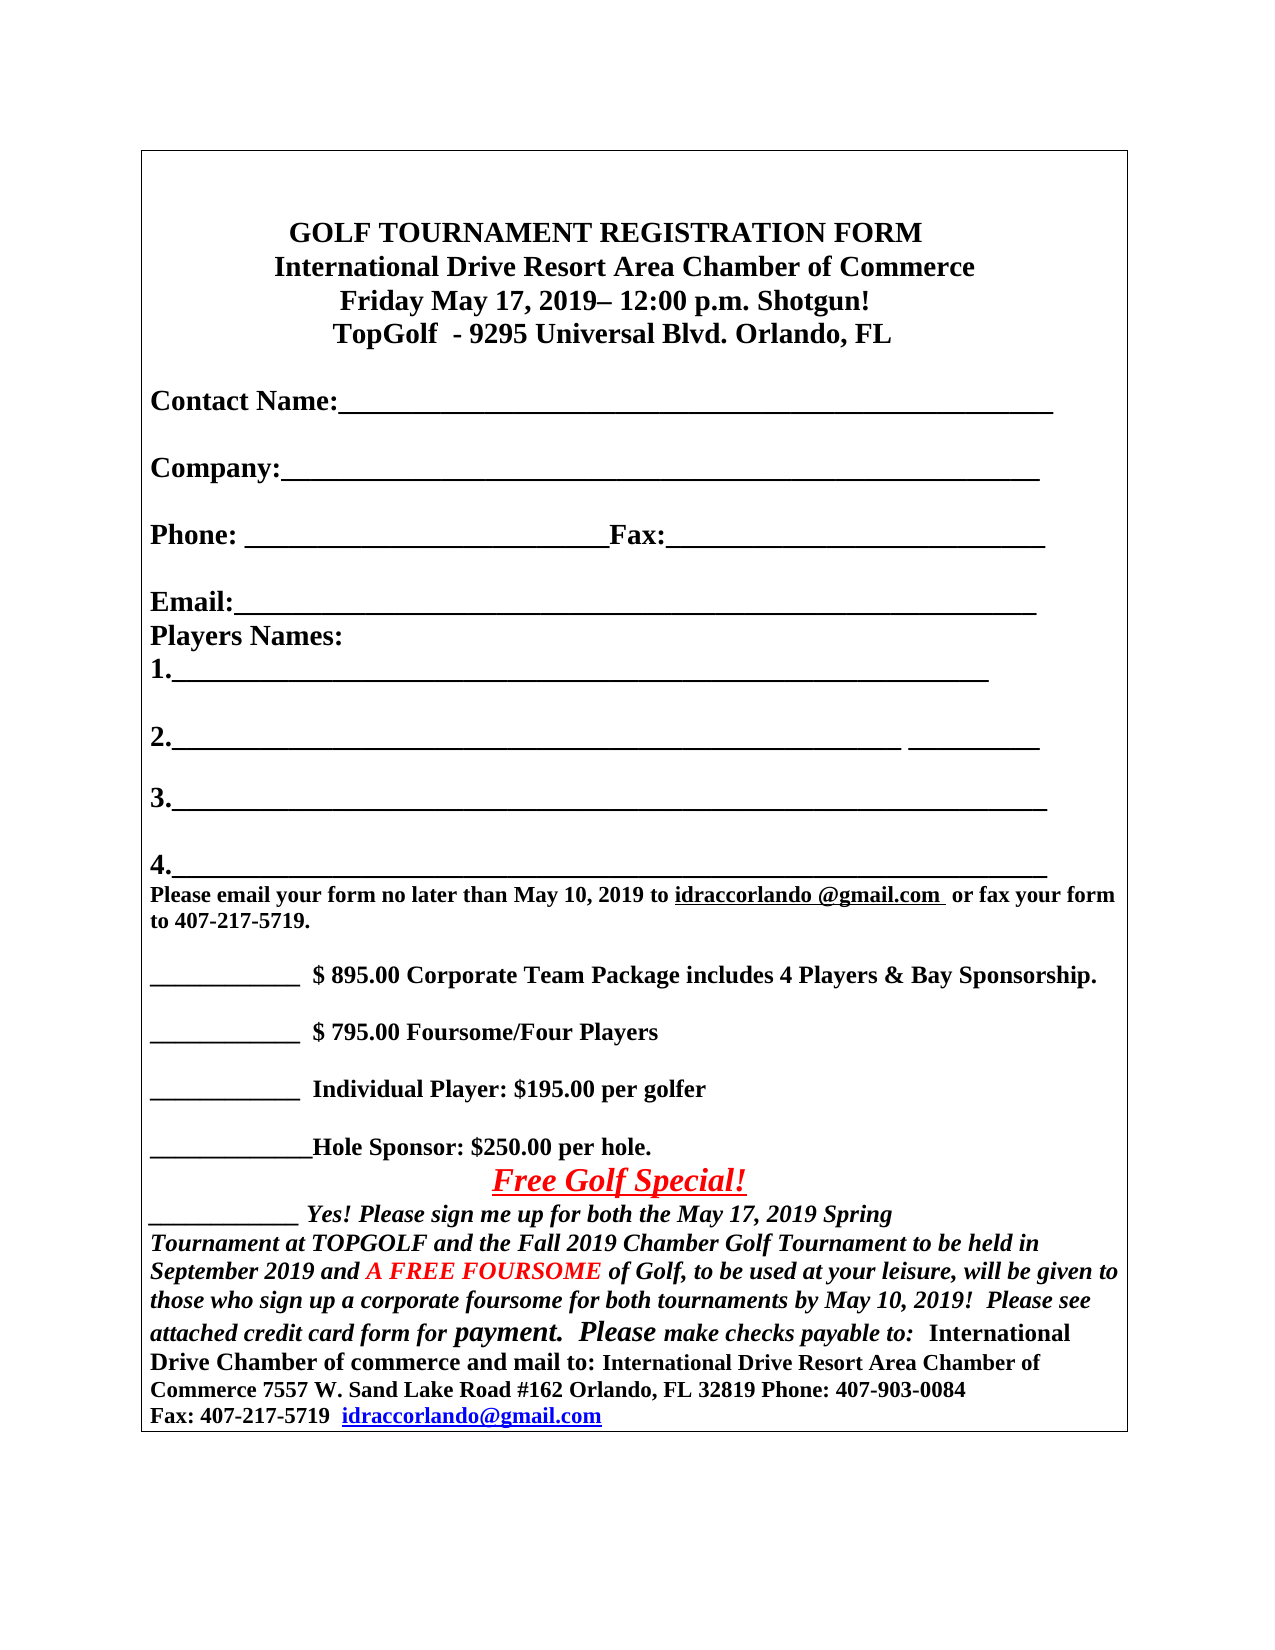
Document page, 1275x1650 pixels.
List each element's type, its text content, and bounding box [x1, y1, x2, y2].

text Please email your form no later than May 10, 2019 to idraccorlando @gmail.com or fax your form to 407-217-5719. [150, 881, 1125, 934]
text Players Names: 1.________________________________________________________ [150, 618, 1125, 685]
text _____________Hole Sponsor: $250.00 per hole. [150, 1132, 1125, 1161]
text ____________ $ 895.00 Corporate Team Package includes 4 Players & Bay Sponsorship. [150, 960, 1125, 989]
text Company:____________________________________________________ [150, 450, 1125, 484]
text Email:_______________________________________________________ [150, 584, 1125, 618]
text TopGolf - 9295 Universal Blvd. Orlando, FL [150, 316, 1125, 350]
text International Drive Resort Area Chamber of Commerce [150, 249, 1125, 283]
text 2.__________________________________________________ _________ [150, 719, 1125, 752]
text ____________ $ 795.00 Foursome/Four Players [150, 1017, 1125, 1046]
text Phone: _________________________Fax:__________________________ [150, 517, 1125, 551]
text 3.____________________________________________________________ [150, 780, 1125, 814]
text Contact Name:_________________________________________________ [150, 383, 1125, 417]
text GOLF TOURNAMENT REGISTRATION FORM [142, 151, 1127, 249]
text Free Golf Special! [150, 1161, 1125, 1199]
text ____________ Yes! Please sign me up for both the May 17, 2019 Spring [150, 1199, 1125, 1228]
text Friday May 17, 2019– 12:00 p.m. Shotgun! [150, 283, 1125, 316]
text Tournament at TOPGOLF and the Fall 2019 Chamber Golf Tournament to be held in September 2019 and A FREE FOURSOME of Golf, to be used at your leisure, will be given to those who sign up a corporate foursome for both tournaments by May 10, 2019! Please see attached credit card form for payment. Please make checks payable to: International Drive Chamber of commerce and mail to: International Drive Resort Area Chamber of Commerce 7557 W. Sand Lake Road #162 Orlando, FL 32819 Phone: 407-903-0084 [150, 1228, 1125, 1337]
text Fax: 407-217-5719 idraccorlando@gmail.com [142, 1337, 1127, 1431]
text ____________ Individual Player: $195.00 per golfer [150, 1074, 1125, 1103]
text 4.____________________________________________________________ [150, 847, 1125, 881]
